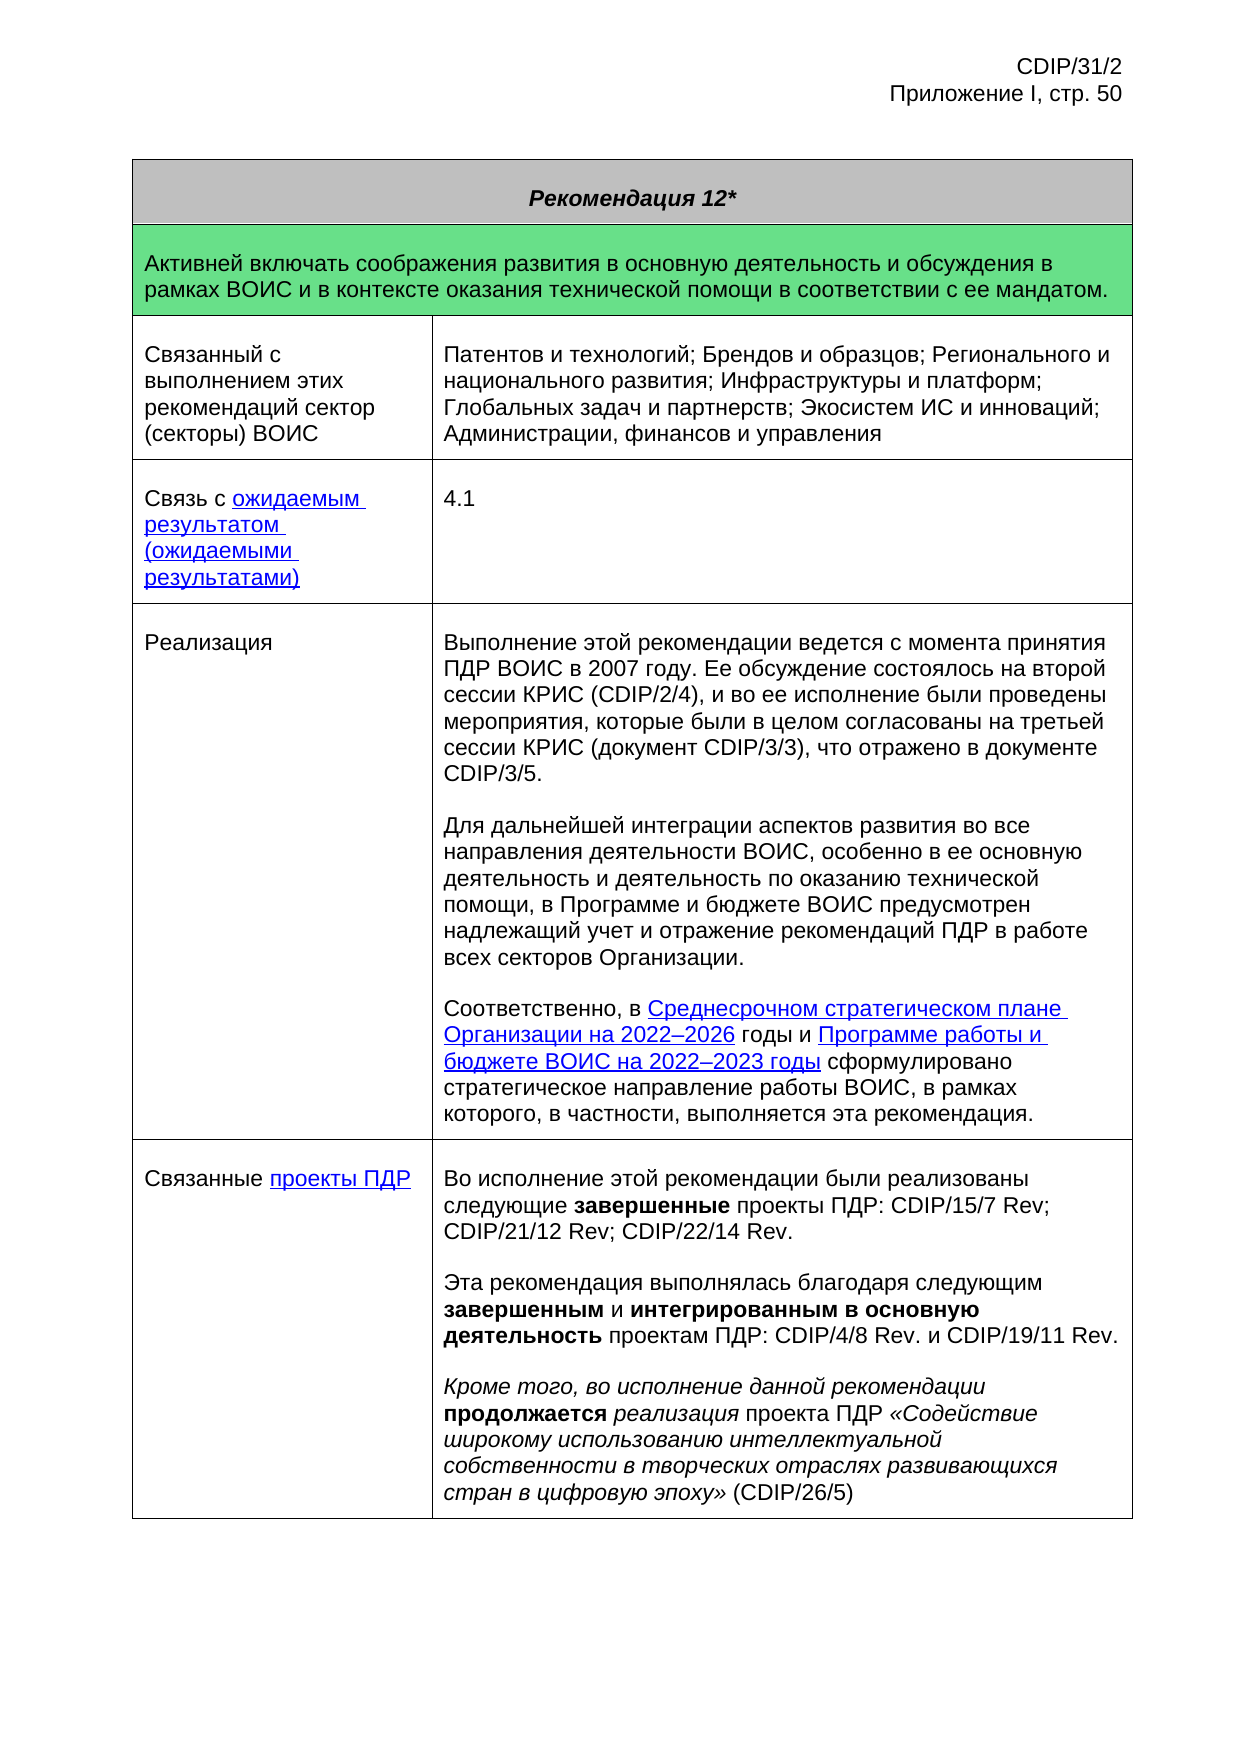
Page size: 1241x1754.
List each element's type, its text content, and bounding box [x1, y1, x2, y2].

table_cell Выполнение этой рекомендации ведется с момента принятия ПДР ВОИС в 2007 году. Ее обсуждение состоялось на второй сессии КРИС (CDIP/2/4), и во ее исполнение были проведены мероприятия, которые были в целом согласованы на третьей сессии КРИС (документ CDIP/3/3), что отражено в документе CDIP/3/5. Для дальнейшей интеграции аспектов развития во все направления деятельности ВОИС, особенно в ее основную деятельность и деятельность по оказанию технической помощи, в Программе и бюджете ВОИС предусмотрен надлежащий учет и отражение рекомендаций ПДР в работе всех секторов Организации. Соответственно, в Среднесрочном стратегическом плане Организации на 2022–2026 годы и Программе работы и бюджете ВОИС на 2022–2023 годы сформулировано стратегическое направление работы ВОИС, в рамках которого, в частности, выполняется эта рекомендация. [433, 604, 1132, 1139]
table_cell Реализация [133, 604, 432, 1139]
table_cell Связанные проекты ПДР [133, 1140, 432, 1518]
table_header Рекомендация 12* [133, 160, 1132, 223]
table_cell Патентов и технологий; Брендов и образцов; Регионального и национального развития; Инфраструктуры и платформ; Глобальных задач и партнерств; Экосистем ИС и инноваций; Администрации, финансов и управления [433, 316, 1132, 459]
table_cell Связь с ожидаемым результатом (ожидаемыми результатами) [133, 460, 432, 603]
table_cell Связанный с выполнением этих рекомендаций сектор (секторы) ВОИС [133, 316, 432, 459]
table_cell Активней включать соображения развития в основную деятельность и обсуждения в рамках ВОИС и в контексте оказания технической помощи в соответствии с ее мандатом. [133, 225, 1132, 315]
table_cell Во исполнение этой рекомендации были реализованы следующие завершенные проекты ПДР: CDIP/15/7 Rev; CDIP/21/12 Rev; CDIP/22/14 Rev. Эта рекомендация выполнялась благодаря следующим завершенным и интегрированным в основную деятельность проектам ПДР: CDIP/4/8 Rev. и CDIP/19/11 Rev. Кроме того, во исполнение данной рекомендации продолжается реализация проекта ПДР «Содействие широкому использованию интеллектуальной собственности в творческих отраслях развивающихся стран в цифровую эпоху» (CDIP/26/5) [433, 1140, 1132, 1518]
table_cell 4.1 [433, 460, 1132, 603]
